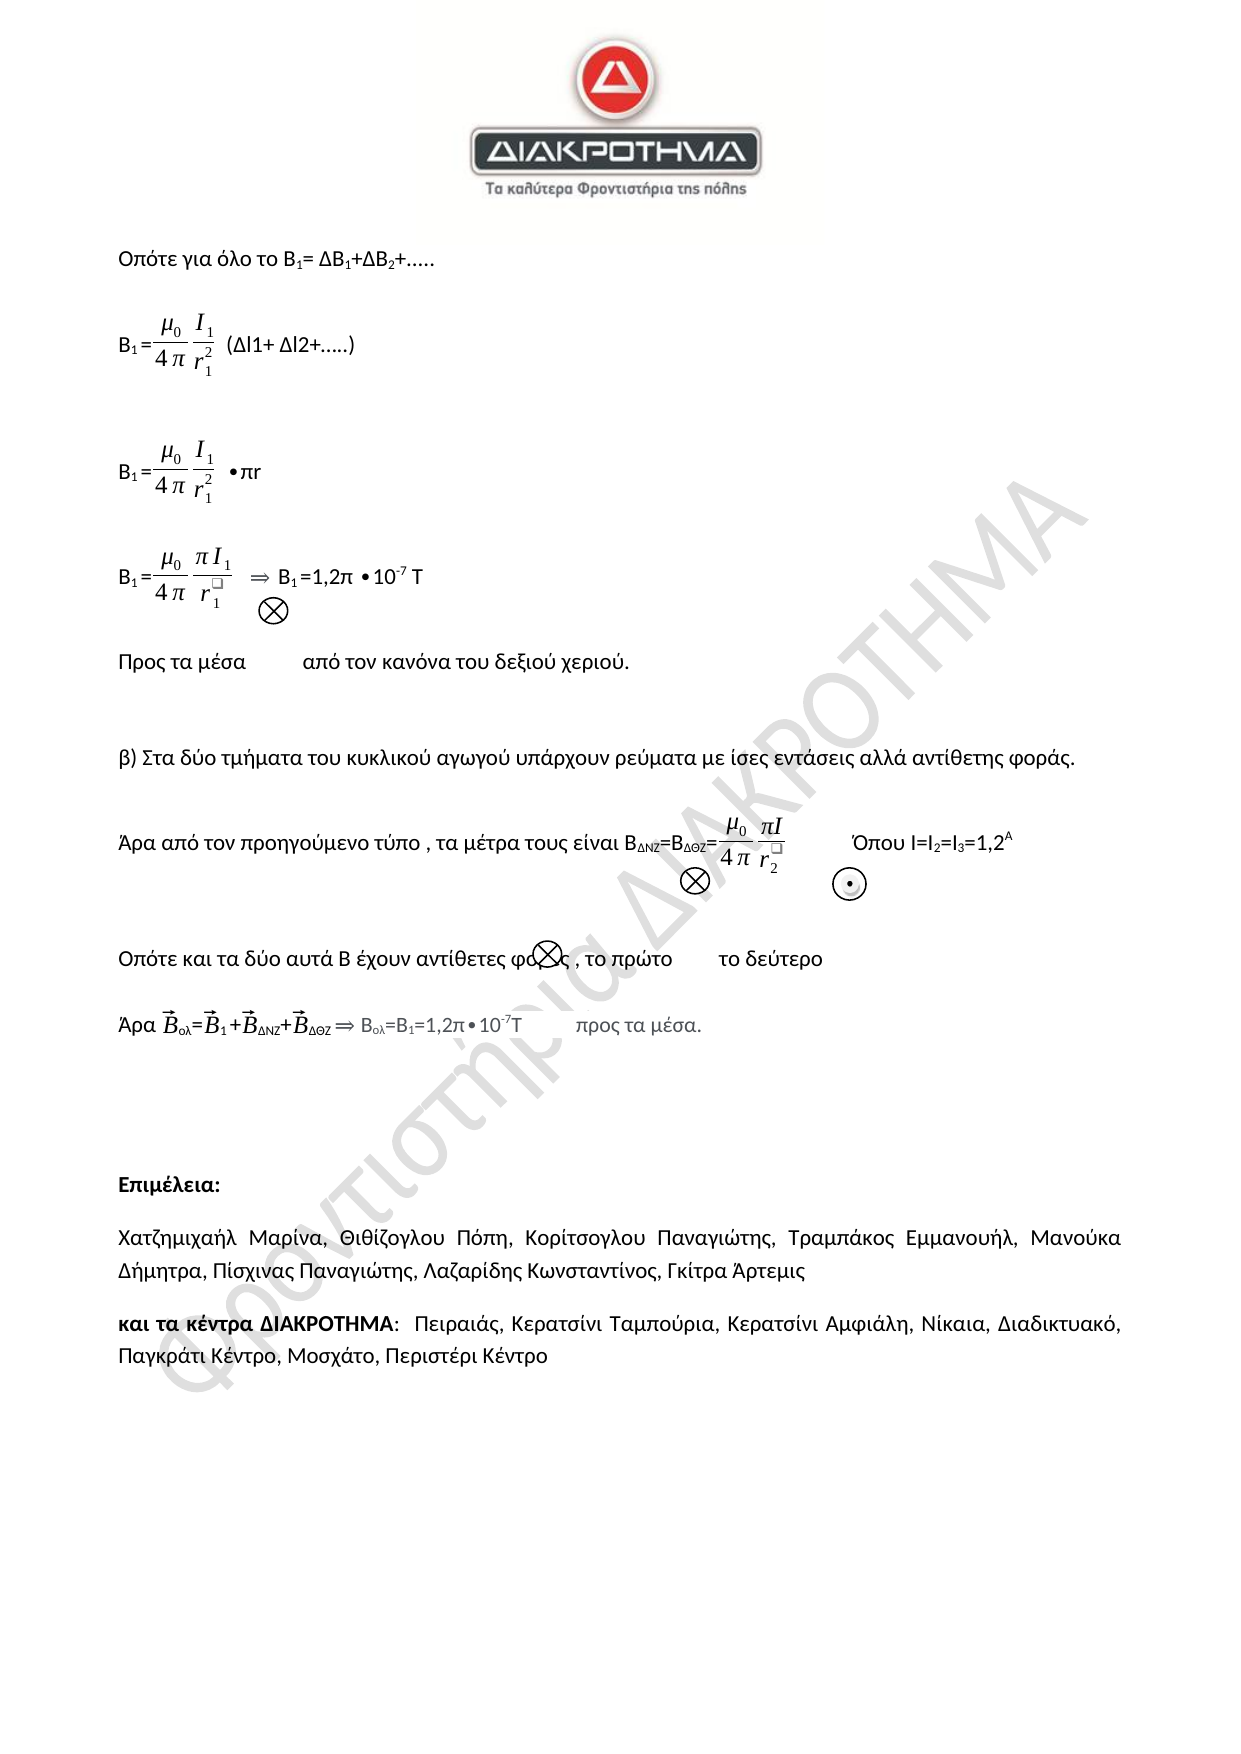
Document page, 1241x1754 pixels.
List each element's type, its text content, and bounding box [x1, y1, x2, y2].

picture [415, 0, 825, 245]
text Επιμέλεια: [118, 1171, 1122, 1198]
text Β1 = ∙πr Β1 = ⇒ Β1 =1,2π ∙10-7 Τ Προς τα μέσα από τον κανόνα του δεξιού χεριού. β) Στα δύο τμήματα του κυκλικού αγωγού υπάρχουν ρεύματα με ίσες εντάσεις αλλά αντίθετης φοράς. Άρα από τον προηγούμενο τύπο , τα μέτρα τους είναι ΒΔΝΖ=ΒΔΘΖ= Όπου Ι=Ι2=Ι3=1,2Α Οπότε και τα δύο αυτά Β έχουν αντίθετες φορές , το πρώτο το δεύτερο Άρα ολ=1 +ΔΝΖ+ΔΘΖ ⇒ Βολ=Β1=1,2π∙10-7Τ προς τα μέσα. [118, 436, 1122, 1039]
text Οπότε για όλο το Β1= ΔΒ1+ΔΒ2+..... Β1 = (Δl1+ Δl2+…..) [118, 244, 1122, 411]
text και τα κέντρα ΔΙΑΚΡΟΤΗΜΑ: Πειραιάς, Κερατσίνι Ταμπούρια, Κερατσίνι Αμφιάλη, Νίκαια, Διαδικτυακό, Παγκράτι Κέντρο, Μοσχάτο, Περιστέρι Κέντρο [118, 1309, 1122, 1369]
text Χατζημιχαήλ Μαρίνα, Θιθίζογλου Πόπη, Κορίτσογλου Παναγιώτης, Τραμπάκος Εμμανουήλ, Μανούκα Δήμητρα, Πίσχινας Παναγιώτης, Λαζαρίδης Κωνσταντίνος, Γκίτρα Άρτεμις [118, 1223, 1122, 1284]
